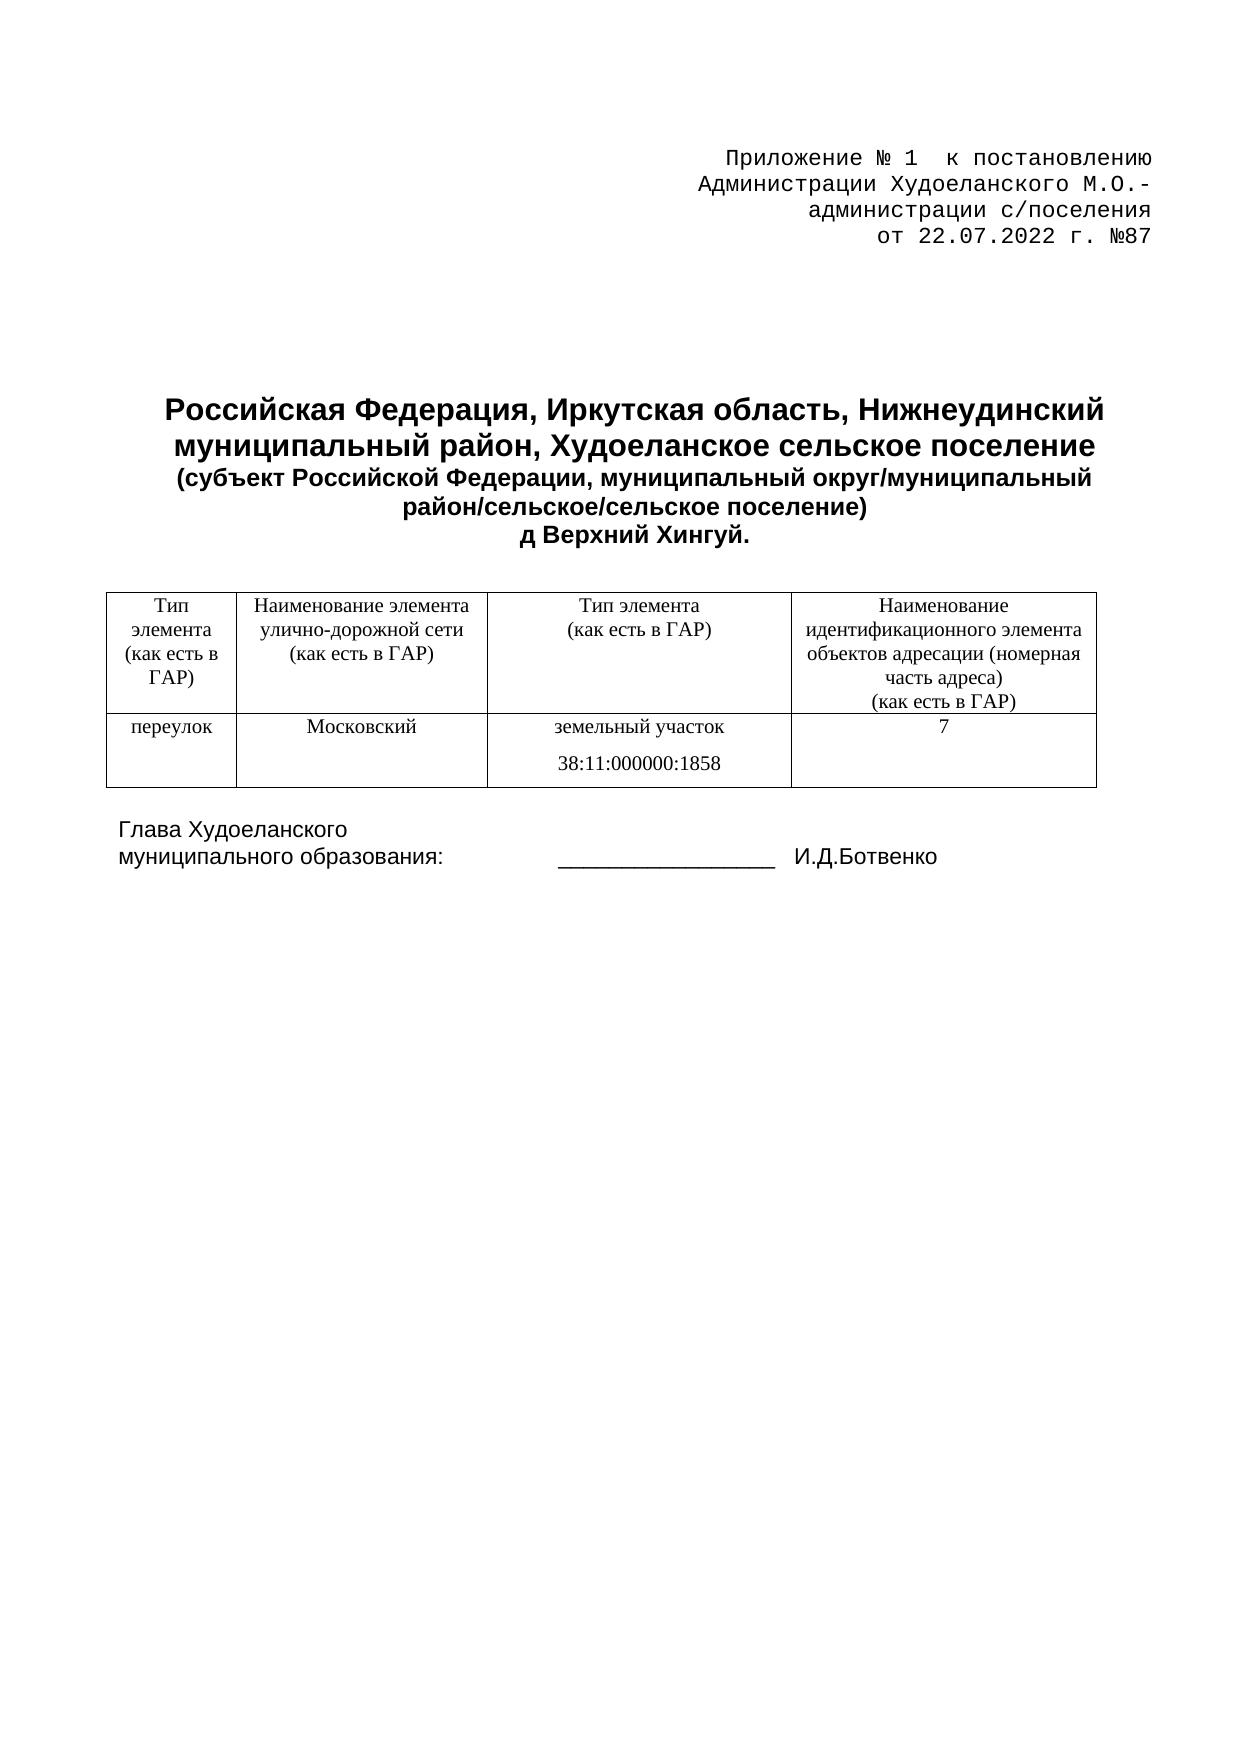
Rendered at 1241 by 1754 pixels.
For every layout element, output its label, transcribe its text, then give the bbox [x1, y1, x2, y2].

table_header Наименование элемента улично-дорожной сети (как есть в ГАР) [237, 593, 487, 713]
table_cell 7 [792, 714, 1096, 787]
table_cell переулок [107, 714, 236, 787]
text д Верхний Хингуй. [118, 520, 1152, 549]
text Приложение № 1 к постановлению [118, 146, 1152, 172]
text администрации с/поселения [118, 198, 1152, 224]
table_header Тип элемента (как есть в ГАР) [107, 593, 236, 713]
table_cell Московский [237, 714, 487, 787]
text Российская Федерация, Иркутская область, Нижнеудинский муниципальный район, Худоеланское сельское поселение [118, 391, 1152, 463]
text муниципального образования: _________________ И.Д.Ботвенко [118, 843, 1152, 869]
table_cell земельный участок 38:11:000000:1858 [488, 714, 791, 787]
text (субъект Российской Федерации, муниципальный округ/муниципальный район/сельское/сельское поселение) [118, 463, 1152, 520]
table_header Тип элемента (как есть в ГАР) [488, 593, 791, 713]
table_header Наименование идентификационного элемента объектов адресации (номерная часть адреса) (как есть в ГАР) [792, 593, 1096, 713]
text от 22.07.2022 г. №87 [118, 224, 1152, 250]
text Администрации Худоеланского М.О.- [118, 172, 1152, 198]
text Глава Худоеланского [118, 816, 1152, 843]
